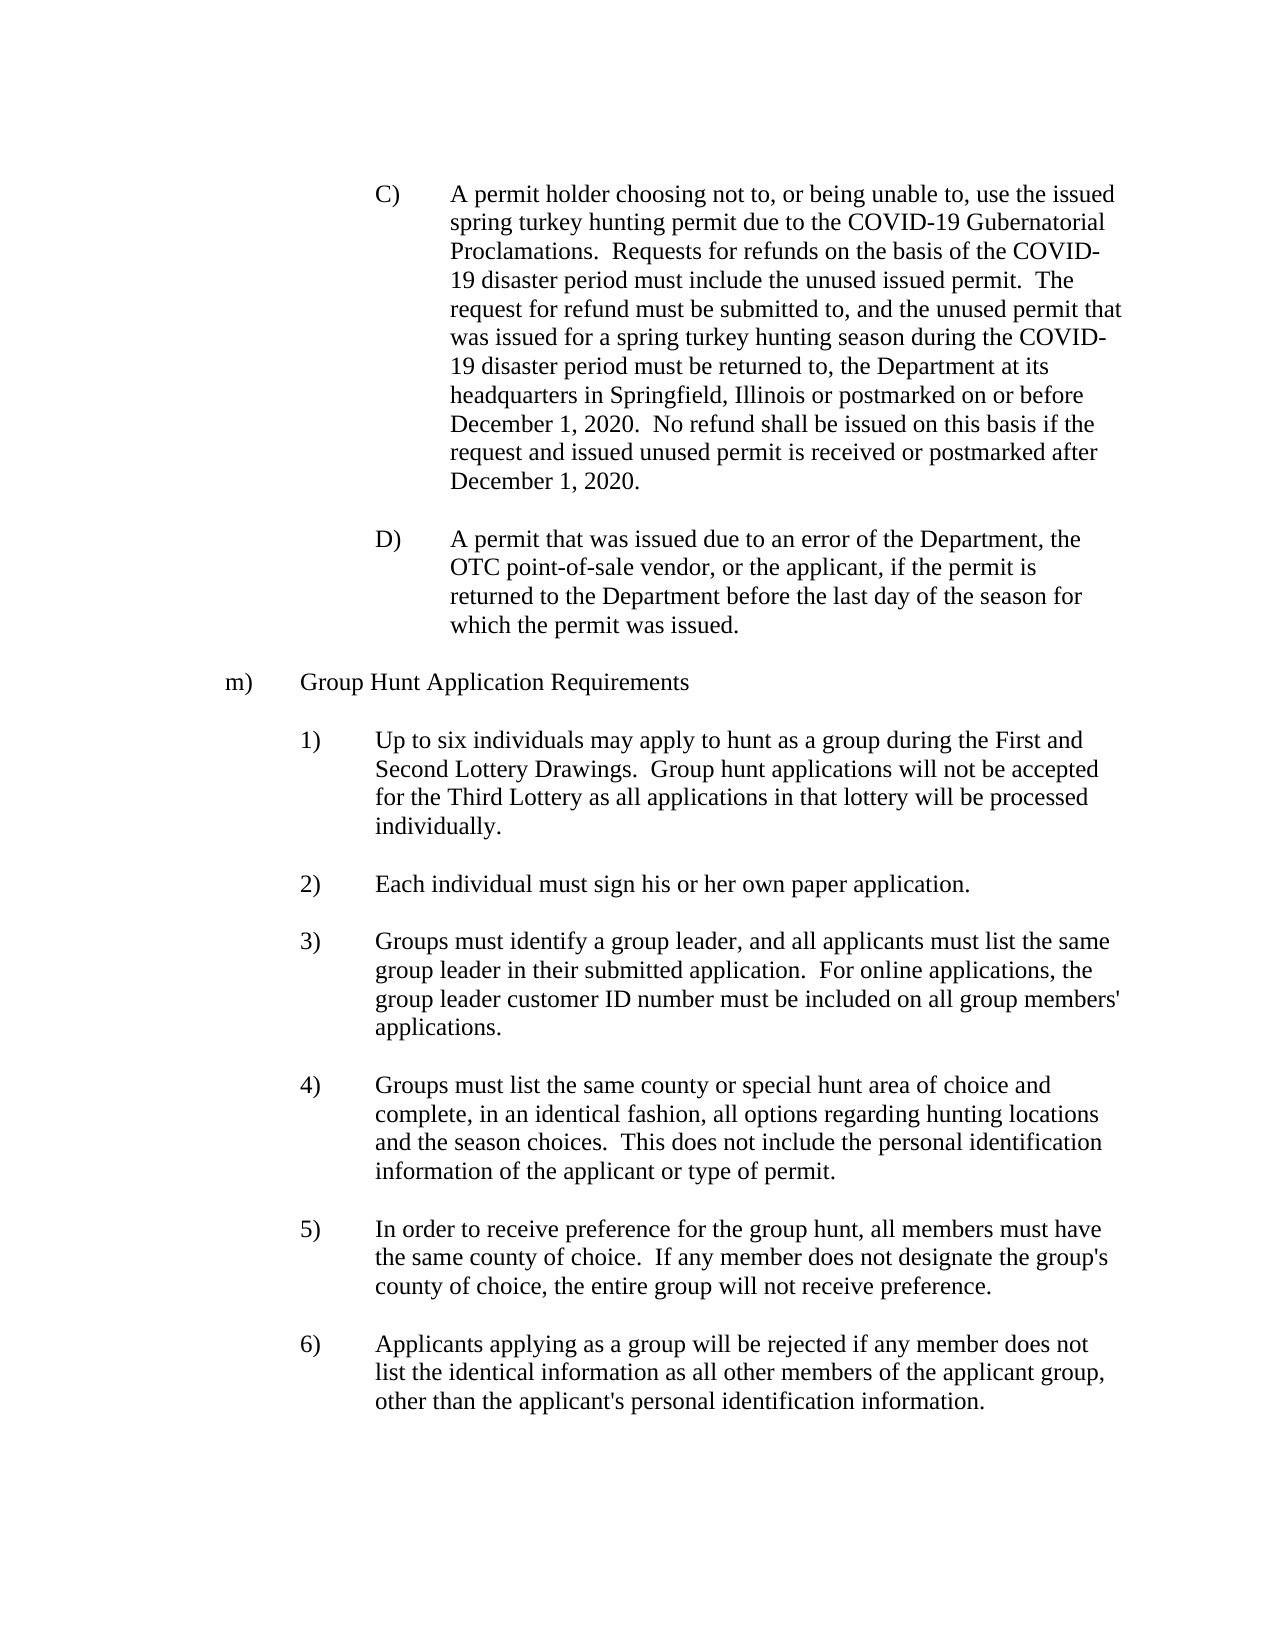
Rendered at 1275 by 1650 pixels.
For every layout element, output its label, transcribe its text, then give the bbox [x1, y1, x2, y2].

text 1) Up to six individuals may apply to hunt as a group during the First and Second Lottery Drawings. Group hunt applications will not be accepted for the Third Lottery as all applications in that lottery will be processed individually. [300, 725, 1125, 840]
text C) A permit holder choosing not to, or being unable to, use the issued spring turkey hunting permit due to the COVID-19 Gubernatorial Proclamations. Requests for refunds on the basis of the COVID-19 disaster period must include the unused issued permit. The request for refund must be submitted to, and the unused permit that was issued for a spring turkey hunting season during the COVID-19 disaster period must be returned to, the Department at its headquarters in Springfield, Illinois or postmarked on or before December 1, 2020. No refund shall be issued on this basis if the request and issued unused permit is received or postmarked after December 1, 2020. [375, 179, 1125, 495]
text D) A permit that was issued due to an error of the Department, the OTC point-of-sale vendor, or the applicant, if the permit is returned to the Department before the last day of the season for which the permit was issued. [375, 524, 1125, 639]
text m) Group Hunt Application Requirements [150, 667, 1125, 696]
text 2) Each individual must sign his or her own paper application. [300, 869, 1125, 897]
text 5) In order to receive preference for the group hunt, all members must have the same county of choice. If any member does not designate the group's county of choice, the entire group will not receive preference. [300, 1214, 1125, 1300]
text 6) Applicants applying as a group will be rejected if any member does not list the identical information as all other members of the applicant group, other than the applicant's personal identification information. [300, 1329, 1125, 1415]
text 4) Groups must list the same county or special hunt area of choice and complete, in an identical fashion, all options regarding hunting locations and the season choices. This does not include the personal identification information of the applicant or type of permit. [300, 1070, 1125, 1185]
text 3) Groups must identify a group leader, and all applicants must list the same group leader in their submitted application. For online applications, the group leader customer ID number must be included on all group members' applications. [300, 926, 1125, 1041]
